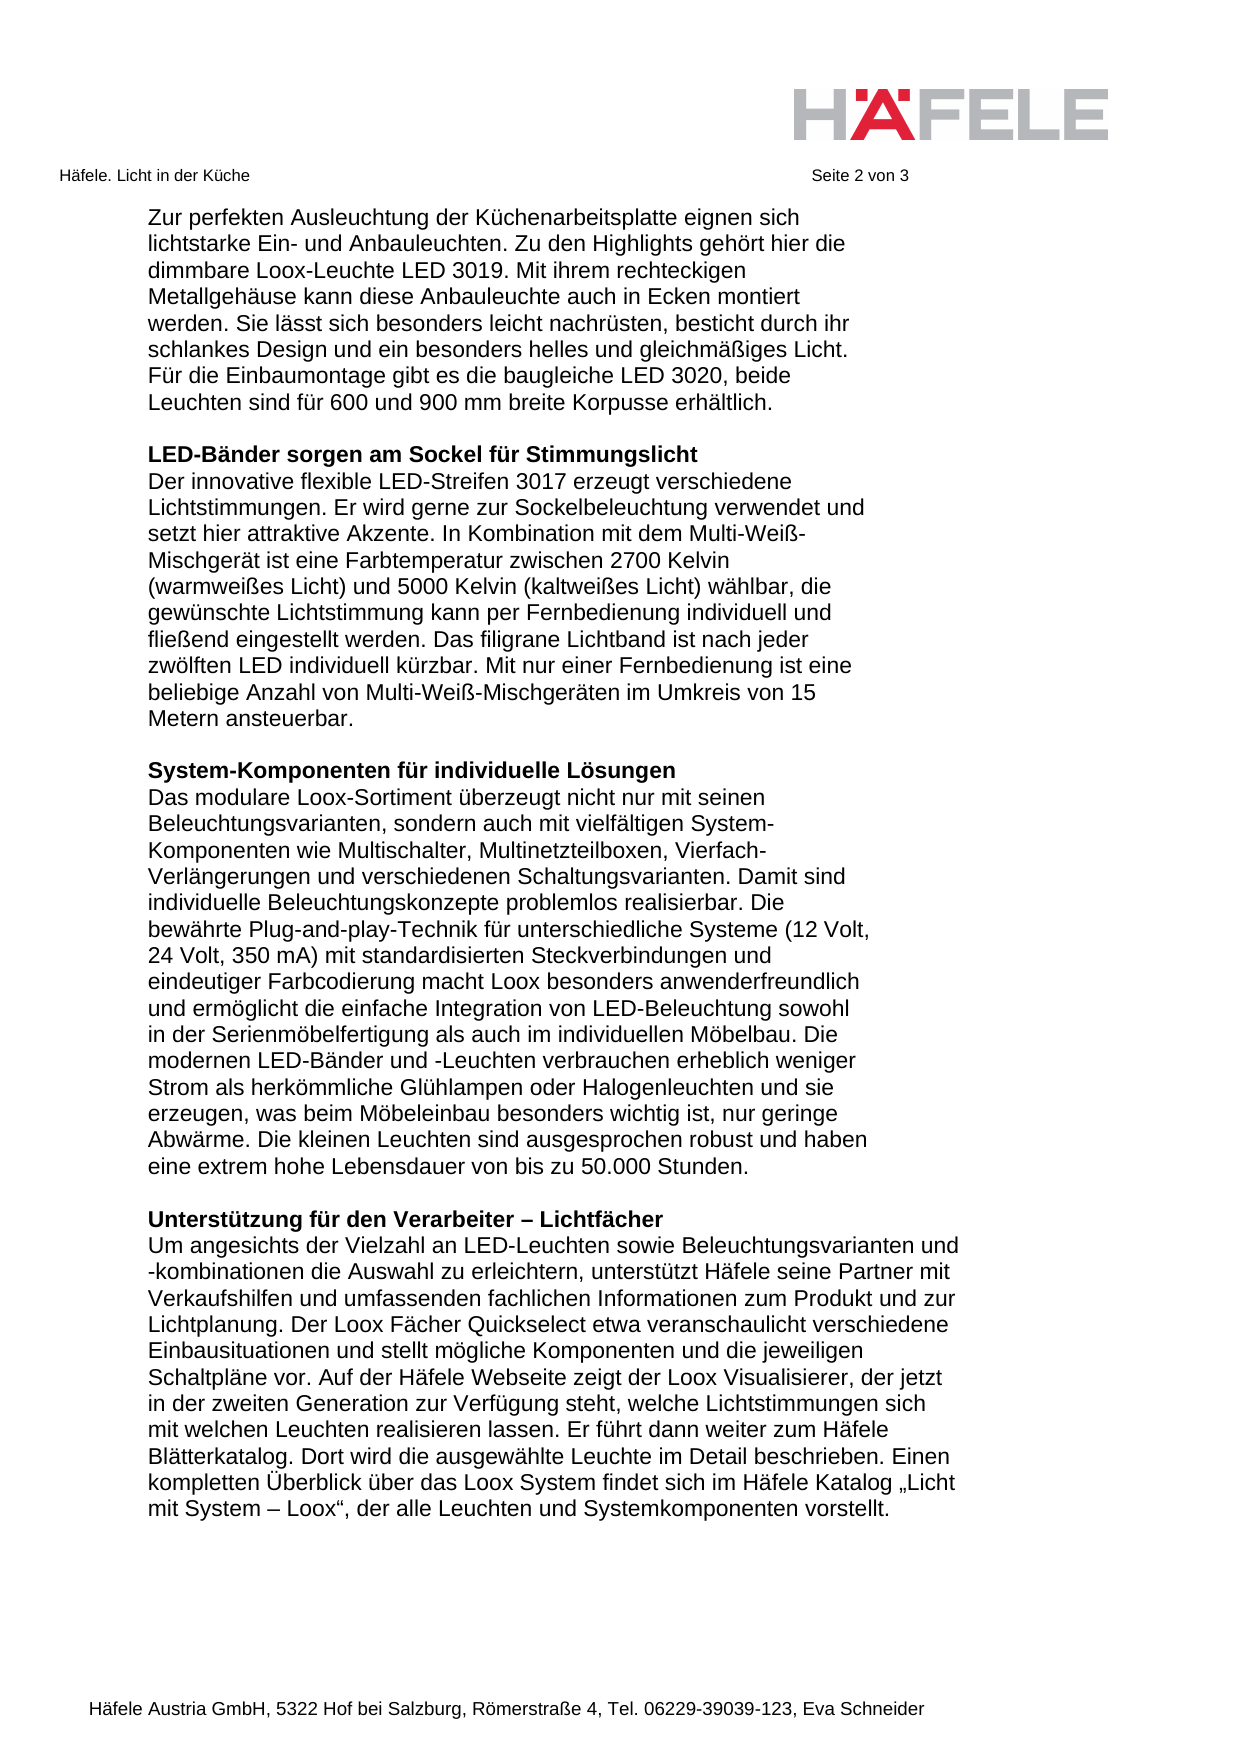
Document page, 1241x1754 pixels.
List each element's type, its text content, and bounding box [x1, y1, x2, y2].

text LED-Bänder sorgen am Sockel für Stimmungslicht [148, 441, 871, 468]
text Um angesichts der Vielzahl an LED-Leuchten sowie Beleuchtungsvarianten und -kombinationen die Auswahl zu erleichtern, unterstützt Häfele seine Partner mit Verkaufshilfen und umfassenden fachlichen Informationen zum Produkt und zur Lichtplanung. Der Loox Fächer Quickselect etwa veranschaulicht verschiedene Einbausituationen und stellt mögliche Komponenten und die jeweiligen Schaltpläne vor. Auf der Häfele Webseite zeigt der Loox Visualisierer, der jetzt in der zweiten Generation zur Verfügung steht, welche Lichtstimmungen sich mit welchen Leuchten realisieren lassen. Er führt dann weiter zum Häfele Blätterkatalog. Dort wird die ausgewählte Leuchte im Detail beschrieben. Einen kompletten Überblick über das Loox System findet sich im Häfele Katalog „Licht mit System – Loox“, der alle Leuchten und Systemkomponenten vorstellt. [148, 1232, 960, 1522]
text Zur perfekten Ausleuchtung der Küchenarbeitsplatte eignen sich lichtstarke Ein- und Anbauleuchten. Zu den Highlights gehört hier die dimmbare Loox-Leuchte LED 3019. Mit ihrem rechteckigen Metallgehäuse kann diese Anbauleuchte auch in Ecken montiert werden. Sie lässt sich besonders leicht nachrüsten, besticht durch ihr schlankes Design und ein besonders helles und gleichmäßiges Licht. Für die Einbaumontage gibt es die baugleiche LED 3020, beide Leuchten sind für 600 und 900 mm breite Korpusse erhältlich. [148, 204, 871, 415]
picture [794, 89, 1108, 140]
text Der innovative flexible LED-Streifen 3017 erzeugt verschiedene Lichtstimmungen. Er wird gerne zur Sockelbeleuchtung verwendet und setzt hier attraktive Akzente. In Kombination mit dem Multi-Weiß-Mischgerät ist eine Farbtemperatur zwischen 2700 Kelvin (warmweißes Licht) und 5000 Kelvin (kaltweißes Licht) wählbar, die gewünschte Lichtstimmung kann per Fernbedienung individuell und fließend eingestellt werden. Das filigrane Lichtband ist nach jeder zwölften LED individuell kürzbar. Mit nur einer Fernbedienung ist eine beliebige Anzahl von Multi-Weiß-Mischgeräten im Umkreis von 15 Metern ansteuerbar. [148, 468, 871, 731]
text Unterstützung für den Verarbeiter – Lichtfächer [148, 1206, 871, 1232]
text Das modulare Loox-Sortiment überzeugt nicht nur mit seinen Beleuchtungsvarianten, sondern auch mit vielfältigen System-Komponenten wie Multischalter, Multinetzteilboxen, Vierfach-Verlängerungen und verschiedenen Schaltungsvarianten. Damit sind individuelle Beleuchtungskonzepte problemlos realisierbar. Die bewährte Plug-and-play-Technik für unterschiedliche Systeme (12 Volt, 24 Volt, 350 mA) mit standardisierten Steckverbindungen und eindeutiger Farbcodierung macht Loox besonders anwenderfreundlich und ermöglicht die einfache Integration von LED-Beleuchtung sowohl in der Serienmöbelfertigung als auch im individuellen Möbelbau. Die modernen LED-Bänder und -Leuchten verbrauchen erheblich weniger Strom als herkömmliche Glühlampen oder Halogenleuchten und sie erzeugen, was beim Möbeleinbau besonders wichtig ist, nur geringe Abwärme. Die kleinen Leuchten sind ausgesprochen robust und haben eine extrem hohe Lebensdauer von bis zu 50.000 Stunden. [148, 784, 871, 1179]
text System-Komponenten für individuelle Lösungen [148, 757, 871, 784]
